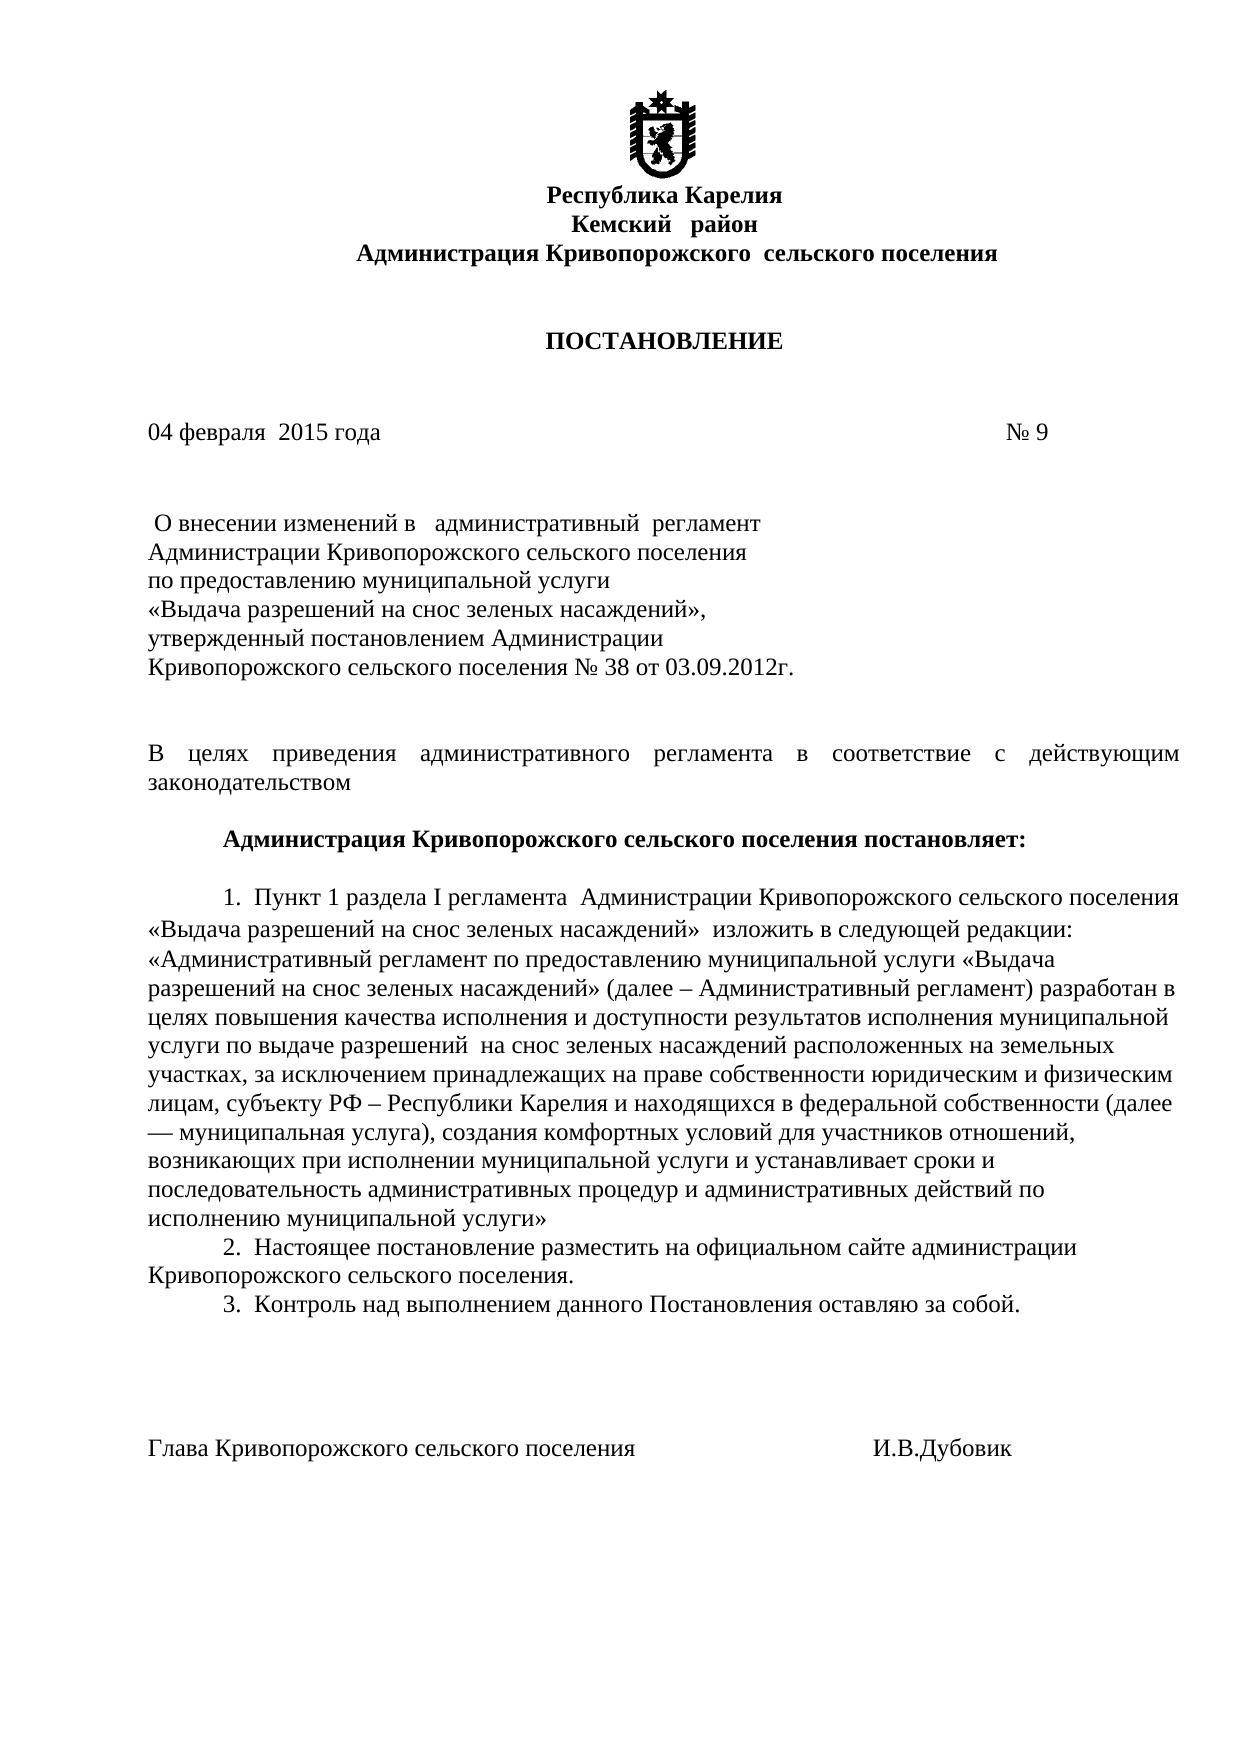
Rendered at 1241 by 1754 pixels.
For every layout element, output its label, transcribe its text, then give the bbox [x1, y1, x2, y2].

text ПОСТАНОВЛЕНИЕ [148, 326, 1181, 355]
text 04 февраля 2015 года № 9 [148, 417, 1181, 446]
text Администрации Кривопорожского сельского поселения [148, 537, 1181, 566]
text Республика Карелия [148, 180, 1181, 209]
text по предоставлению муниципальной услуги [148, 566, 1181, 594]
text Кривопорожского сельского поселения № 38 от 03.09.2012г. [148, 652, 1181, 681]
text утвержденный постановлением Администрации [148, 623, 1181, 652]
text «Выдача разрешений на снос зеленых насаждений», [148, 594, 1181, 623]
text 3. Контроль над выполнением данного Постановления оставляю за собой. [148, 1289, 1181, 1318]
text 1. Пункт 1 раздела I регламента Администрации Кривопорожского сельского поселения «Выдача разрешений на снос зеленых насаждений» изложить в следующей редакции: «Административный регламент по предоставлению муниципальной услуги «Выдача разрешений на снос зеленых насаждений» (далее – Административный регламент) разработан в целях повышения качества исполнения и доступности результатов исполнения муниципальной услуги по выдаче разрешений на снос зеленых насаждений расположенных на земельных участках, за исключением принадлежащих на праве собственности юридическим и физическим лицам, субъекту РФ – Республики Карелия и находящихся в федеральной собственности (далее — муниципальная услуга), создания комфортных условий для участников отношений, возникающих при исполнении муниципальной услуги и устанавливает сроки и последовательность административных процедур и административных действий по исполнению муниципальной услуги» [148, 882, 1181, 1232]
text О внесении изменений в административный регламент [148, 508, 1181, 537]
picture [628, 87, 701, 181]
text Администрация Кривопорожского сельского поселения [148, 238, 1181, 267]
text Администрация Кривопорожского сельского поселения постановляет: [148, 824, 1181, 853]
text 2. Настоящее постановление разместить на официальном сайте администрации Кривопорожского сельского поселения. [148, 1232, 1181, 1289]
text Кемский район [148, 209, 1181, 238]
text Глава Кривопорожского сельского поселения И.В.Дубовик [148, 1433, 1181, 1462]
text В целях приведения административного регламента в соответствие с действующим законодательством [148, 738, 1181, 796]
